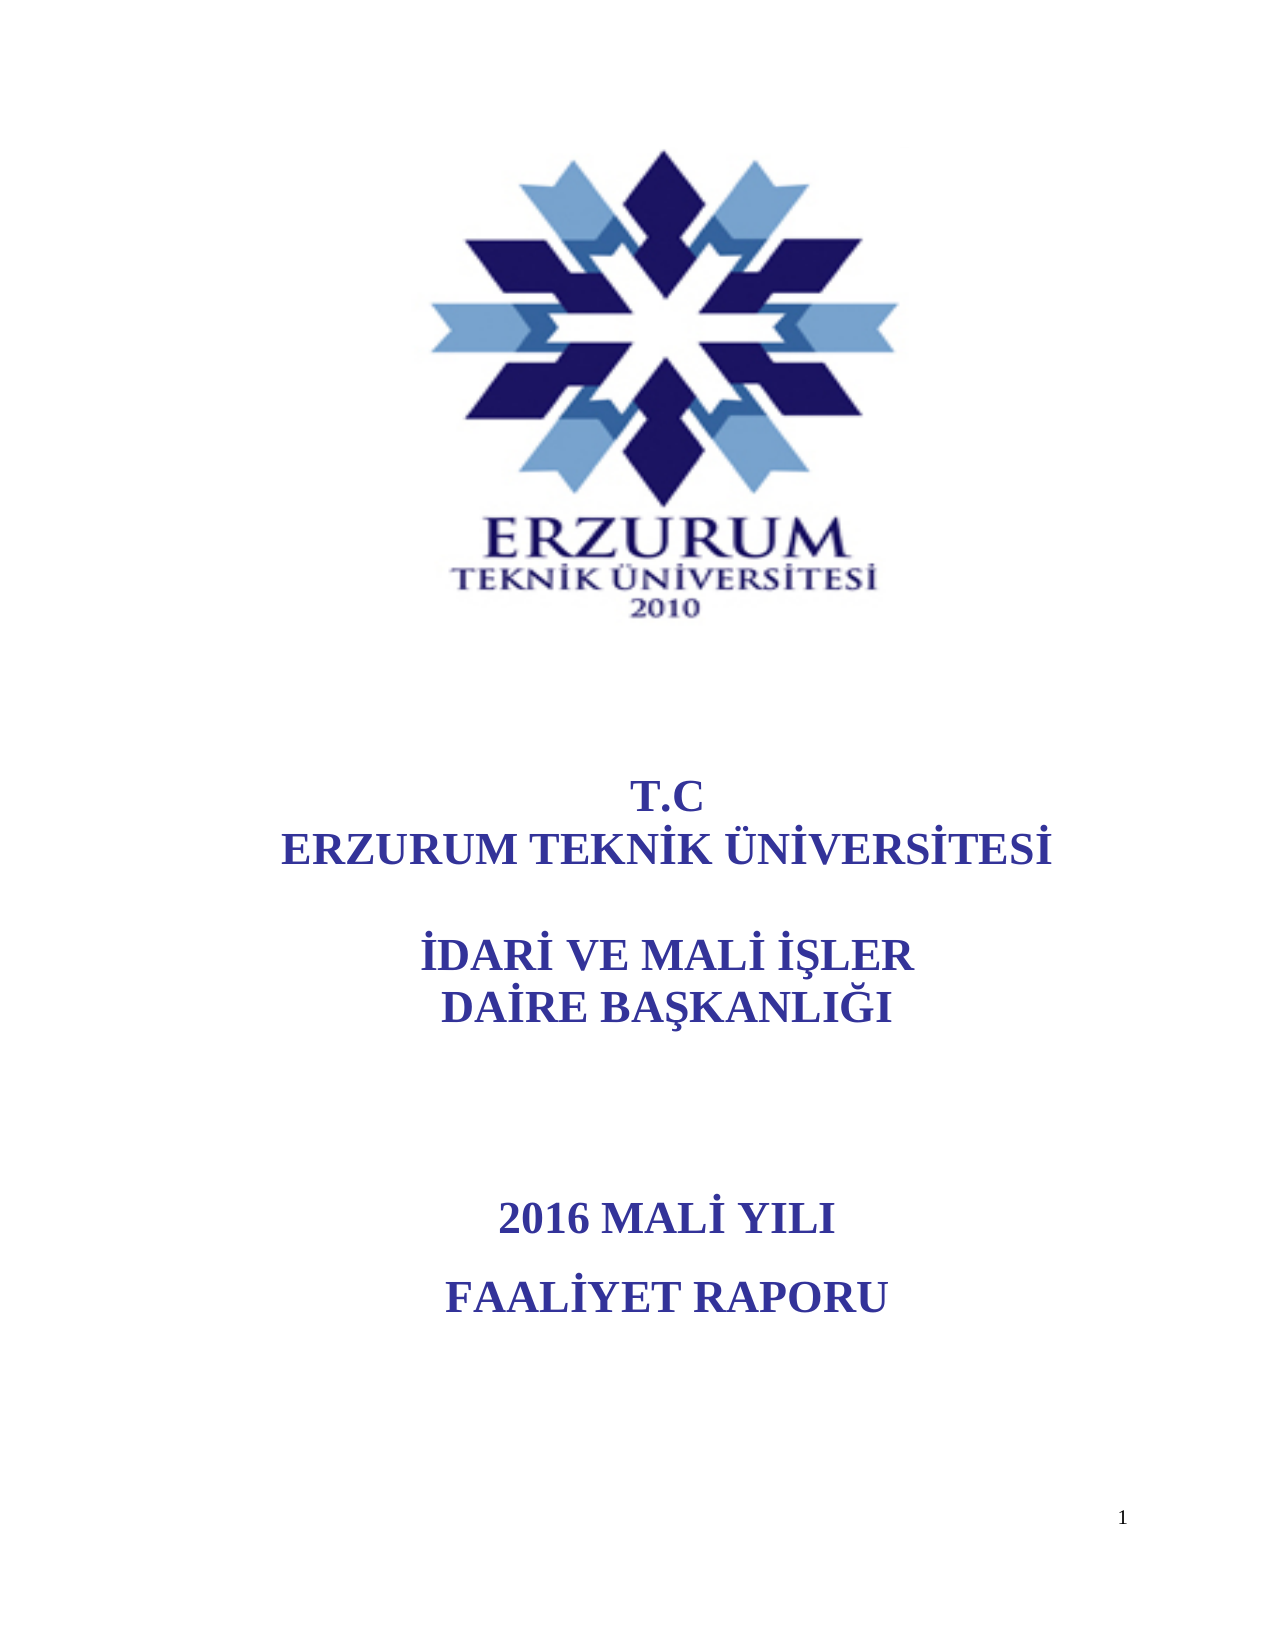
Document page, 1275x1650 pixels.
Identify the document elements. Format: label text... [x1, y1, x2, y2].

text DAİRE BAŞKANLIĞI [207, 980, 1128, 1033]
text ERZURUM TEKNİK ÜNİVERSİTESİ [207, 822, 1128, 874]
text FAALİYET RAPORU [207, 1270, 1128, 1322]
picture [408, 147, 927, 626]
text 2016 MALİ YILI [207, 1191, 1128, 1243]
text T.C [207, 769, 1128, 822]
text İDARİ VE MALİ İŞLER [207, 927, 1128, 980]
